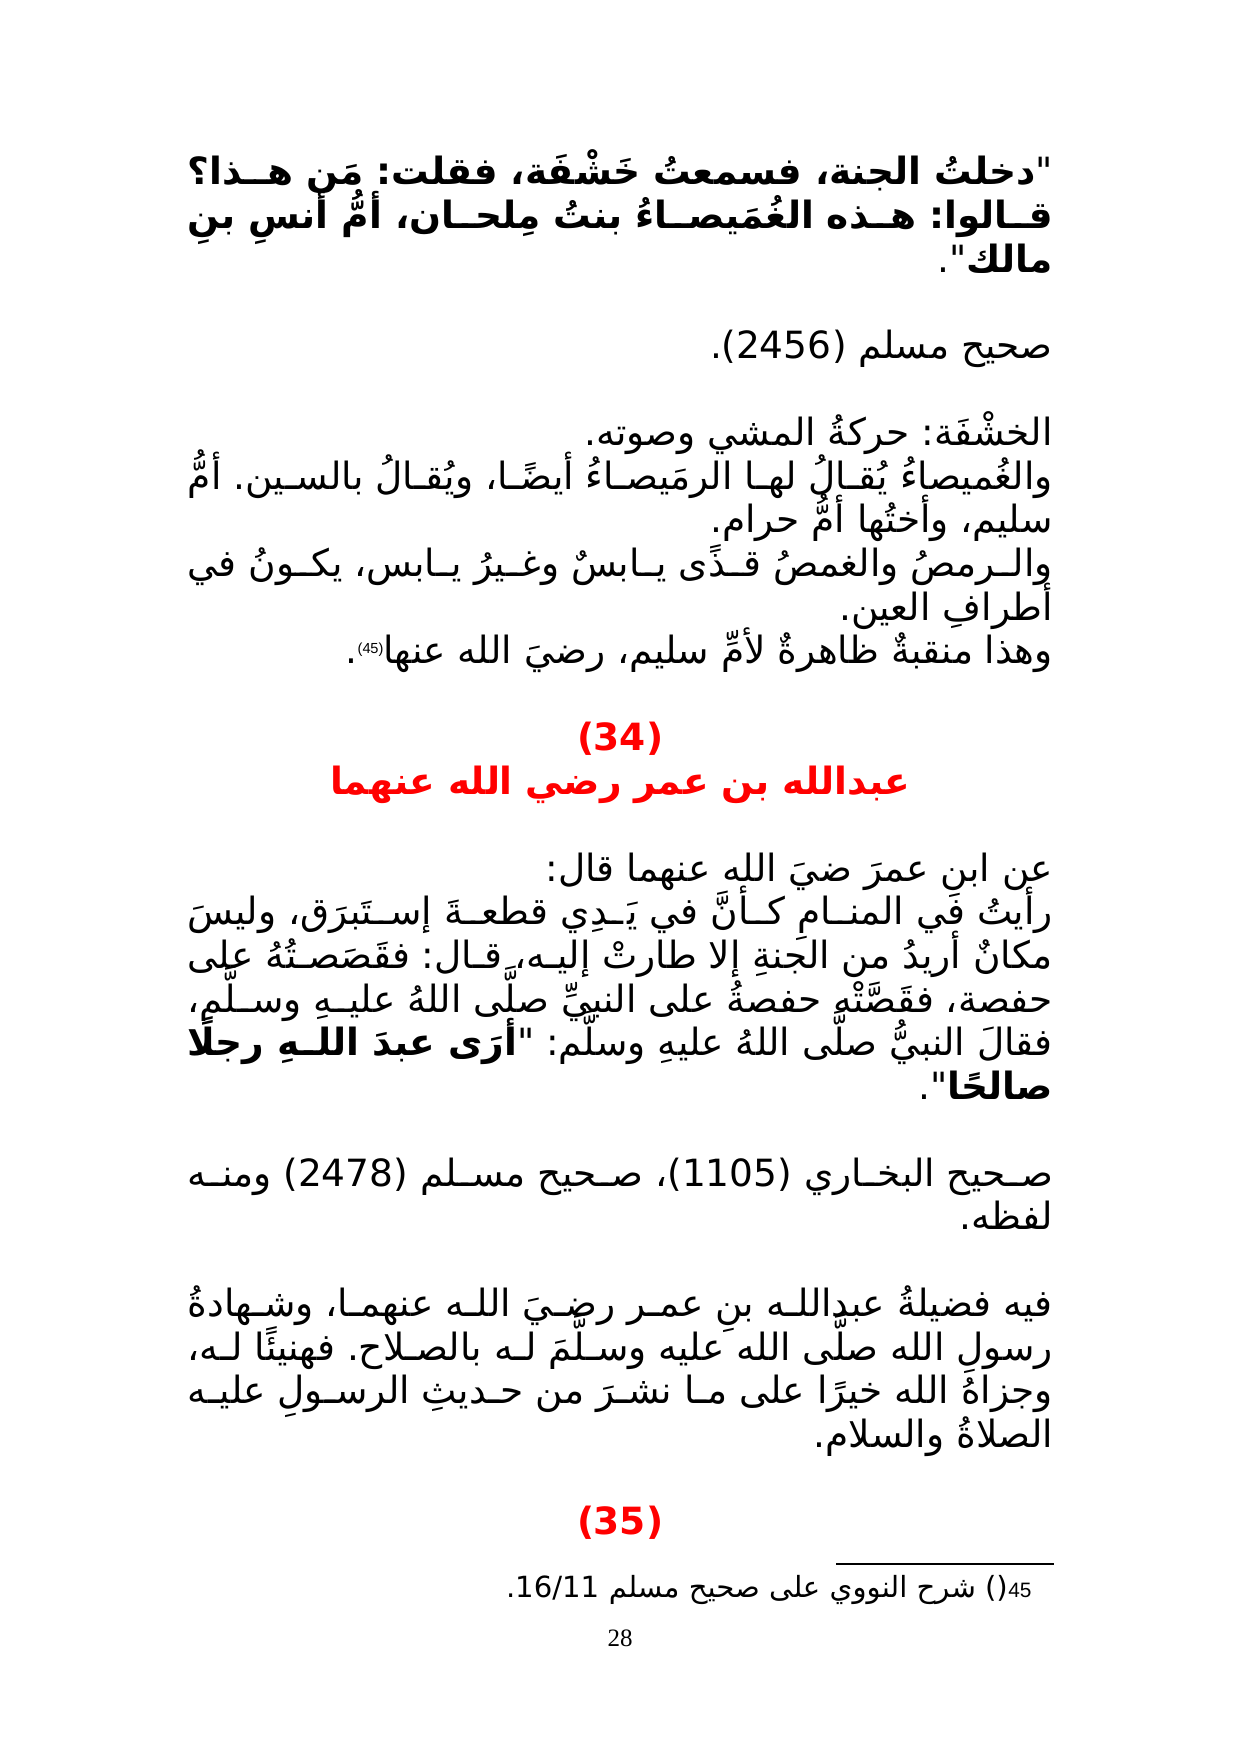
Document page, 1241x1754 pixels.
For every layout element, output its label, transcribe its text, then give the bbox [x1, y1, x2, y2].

text وهذا منقبةٌ ظاهرةٌ لأمِّ سليم، رضيَ الله عنها(). [187, 629, 1053, 673]
text عن ابنِ عمرَ ضيَ الله عنهما قال: [187, 846, 1053, 890]
text فيه فضيلةُ عبدالله بنِ عمر رضيَ الله عنهما، وشهادةُ رسولِ الله صلَّى الله عليه وسلَّمَ له بالصلاح. فهنيئًا له، وجزاهُ الله خيرًا على ما نشرَ من حديثِ الرسولِ عليه الصلاةُ والسلام. [187, 1282, 1053, 1456]
text والرمصُ والغمصُ قذًى يابسٌ وغيرُ يابس، يكونُ في أطرافِ العين. [187, 542, 1053, 629]
text عبدالله بن عمر رضي الله عنهما [187, 759, 1053, 803]
text رأيتُ في المنامِ كأنَّ في يَدِي قطعةَ إستَبرَق، وليسَ مكانٌ أريدُ من الجنةِ إلا طارتْ إليه، قال: فقَصَصتُهُ على حفصة، فقَصَّتْه حفصةُ على النبيِّ صلَّى اللهُ عليهِ وسلَّم، فقالَ النبيُّ صلَّى اللهُ عليهِ وسلَّم: "أرَى عبدَ اللهِ رجلًا صالحًا". [187, 890, 1053, 1108]
text (35) [187, 1499, 1053, 1543]
text صحيح مسلم (2456). [187, 324, 1053, 368]
text (34) [187, 716, 1053, 759]
text "دخلتُ الجنة، فسمعتُ خَشْفَة، فقلت: مَن هذا؟ قالوا: هذه الغُمَيصاءُ بنتُ مِلحان، أمُّ أنسِ بنِ مالك". [187, 150, 1053, 281]
text الخشْفَة: حركةُ المشي وصوته. [187, 411, 1053, 454]
text والغُميصاءُ يُقالُ لها الرمَيصاءُ أيضًا، ويُقالُ بالسين. أمُّ سليم، وأختُها أمُّ حرام. [187, 454, 1053, 542]
text صحيح البخاري (1105)، صحيح مسلم (2478) ومنه لفظه. [187, 1151, 1053, 1238]
